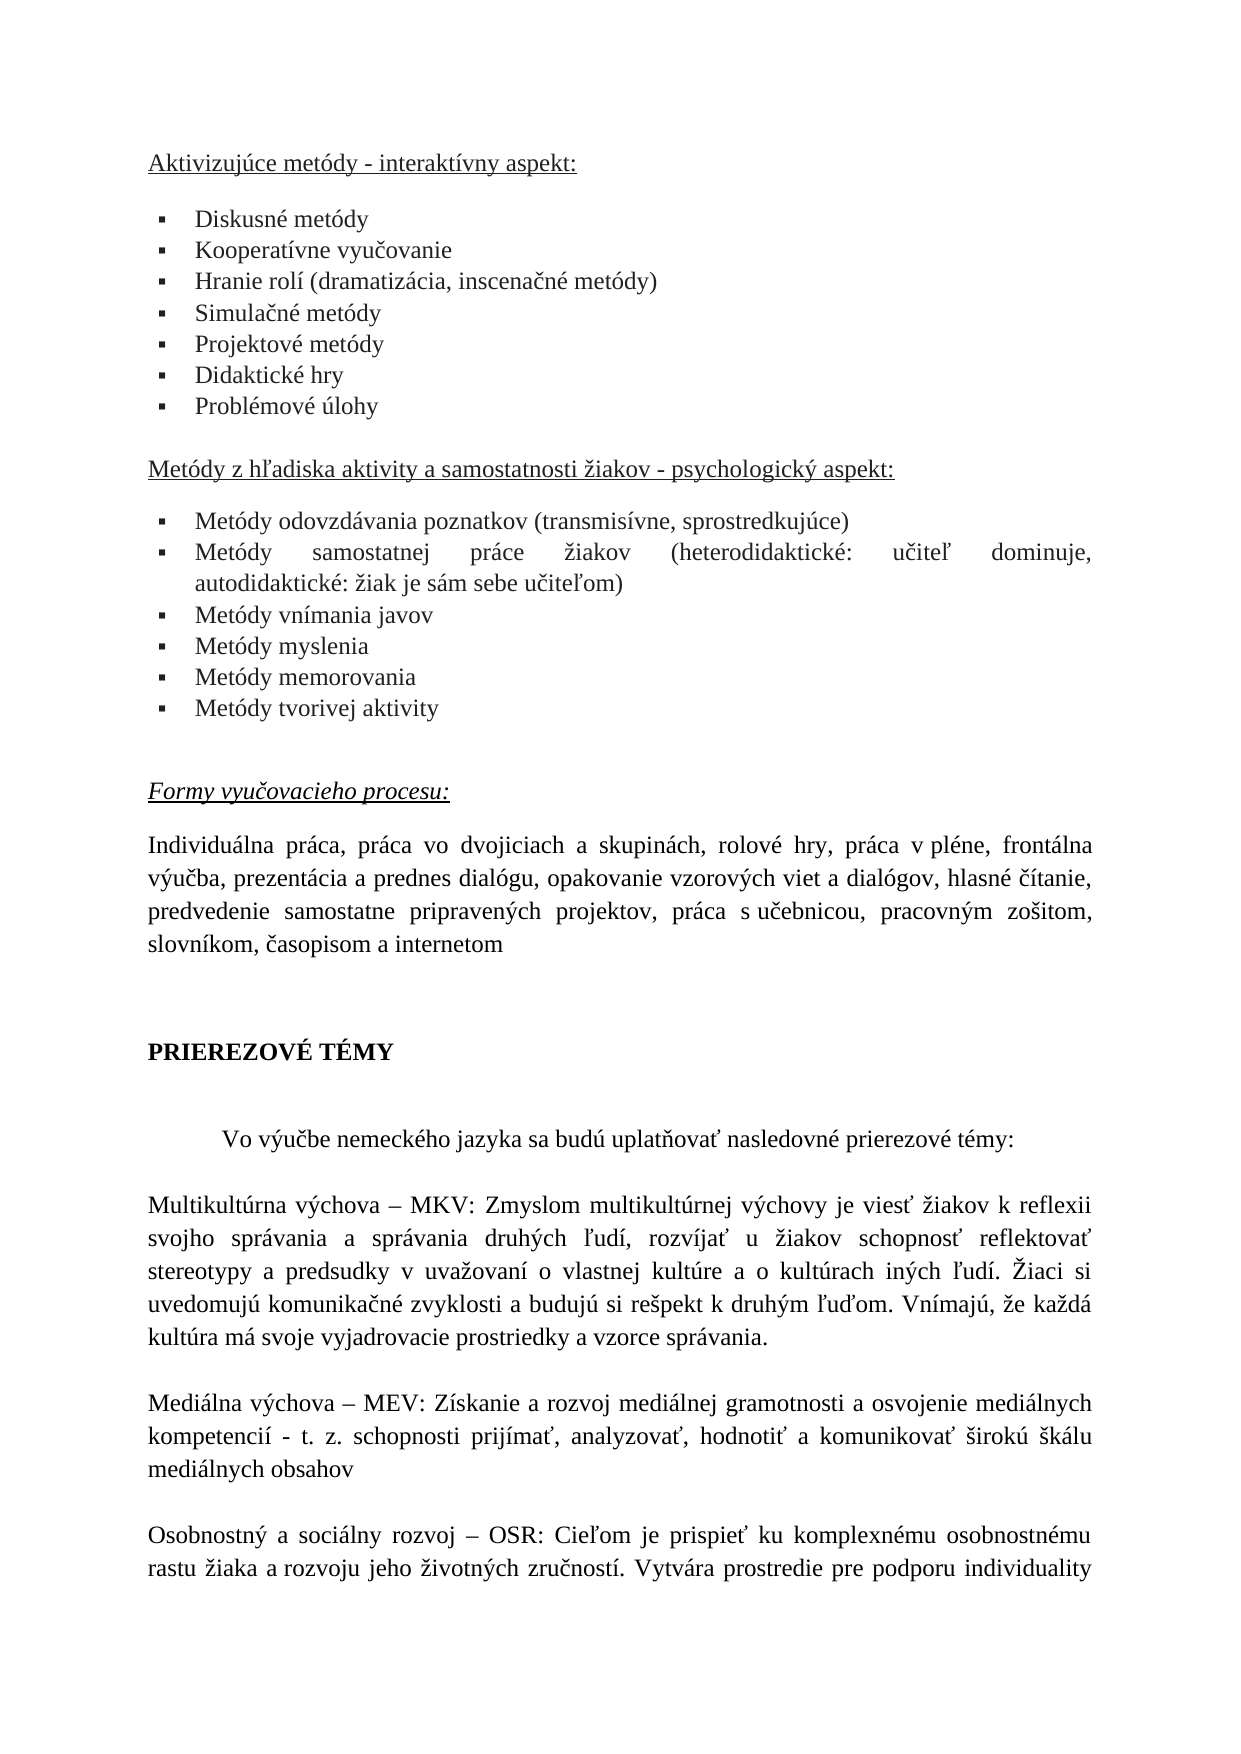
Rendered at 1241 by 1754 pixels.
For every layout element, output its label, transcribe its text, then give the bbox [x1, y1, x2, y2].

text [148, 1520, 1093, 1582]
list Metódy tvorivej aktivity [157, 691, 1093, 722]
list Metódy memorovania [157, 660, 1093, 691]
text Mediálna výchova – MEV: Získanie a rozvoj mediálnej gramotnosti a osvojenie mediálnych kompetencií - t. z. schopnosti prijímať, analyzovať, hodnotiť a komunikovať širokú škálu mediálnych obsahov [148, 1388, 1093, 1483]
text Aktivizujúce metódy - interaktívny aspekt: [148, 148, 1093, 176]
text Formy vyučovacieho procesu: [148, 776, 1093, 805]
list Problémové úlohy [157, 389, 1093, 420]
list Diskusné metódy [157, 201, 1093, 233]
text Vo výučbe nemeckého jazyka sa budú uplatňovať nasledovné prierezové témy: [148, 1124, 1093, 1152]
text Metódy z hľadiska aktivity a samostatnosti žiakov - psychologický aspekt: [148, 451, 1093, 483]
text PRIEREZOVÉ TÉMY [148, 1037, 1093, 1066]
list Simulačné metódy [157, 295, 1093, 326]
list Metódy vnímania javov [157, 597, 1093, 628]
list Hranie rolí (dramatizácia, inscenačné metódy) [157, 264, 1093, 295]
text Multikultúrna výchova – MKV: Zmyslom multikultúrnej výchovy je viesť žiakov k reflexii svojho správania a správania druhých ľudí, rozvíjať u žiakov schopnosť reflektovať stereotypy a predsudky v uvažovaní o vlastnej kultúre a o kultúrach iných ľudí. Žiaci si uvedomujú komunikačné zvyklosti a budujú si rešpekt k druhým ľuďom. Vnímajú, že každá kultúra má svoje vyjadrovacie prostriedky a vzorce správania. [148, 1190, 1093, 1351]
list Projektové metódy [157, 326, 1093, 358]
list Metódy odovzdávania poznatkov (transmisívne, sprostredkujúce) [157, 503, 1093, 535]
list Metódy samostatnej práce žiakov (heterodidaktické: učiteľ dominuje, autodidaktické: žiak je sám sebe učiteľom) [157, 535, 1093, 597]
list Metódy myslenia [157, 628, 1093, 660]
list Didaktické hry [157, 358, 1093, 389]
list Kooperatívne vyučovanie [157, 233, 1093, 264]
text Individuálna práca, práca vo dvojiciach a skupinách, rolové hry, práca v pléne, frontálna výučba, prezentácia a prednes dialógu, opakovanie vzorových viet a dialógov, hlasné čítanie, predvedenie samostatne pripravených projektov, práca s učebnicou, pracovným zošitom, slovníkom, časopisom a internetom [148, 830, 1093, 958]
